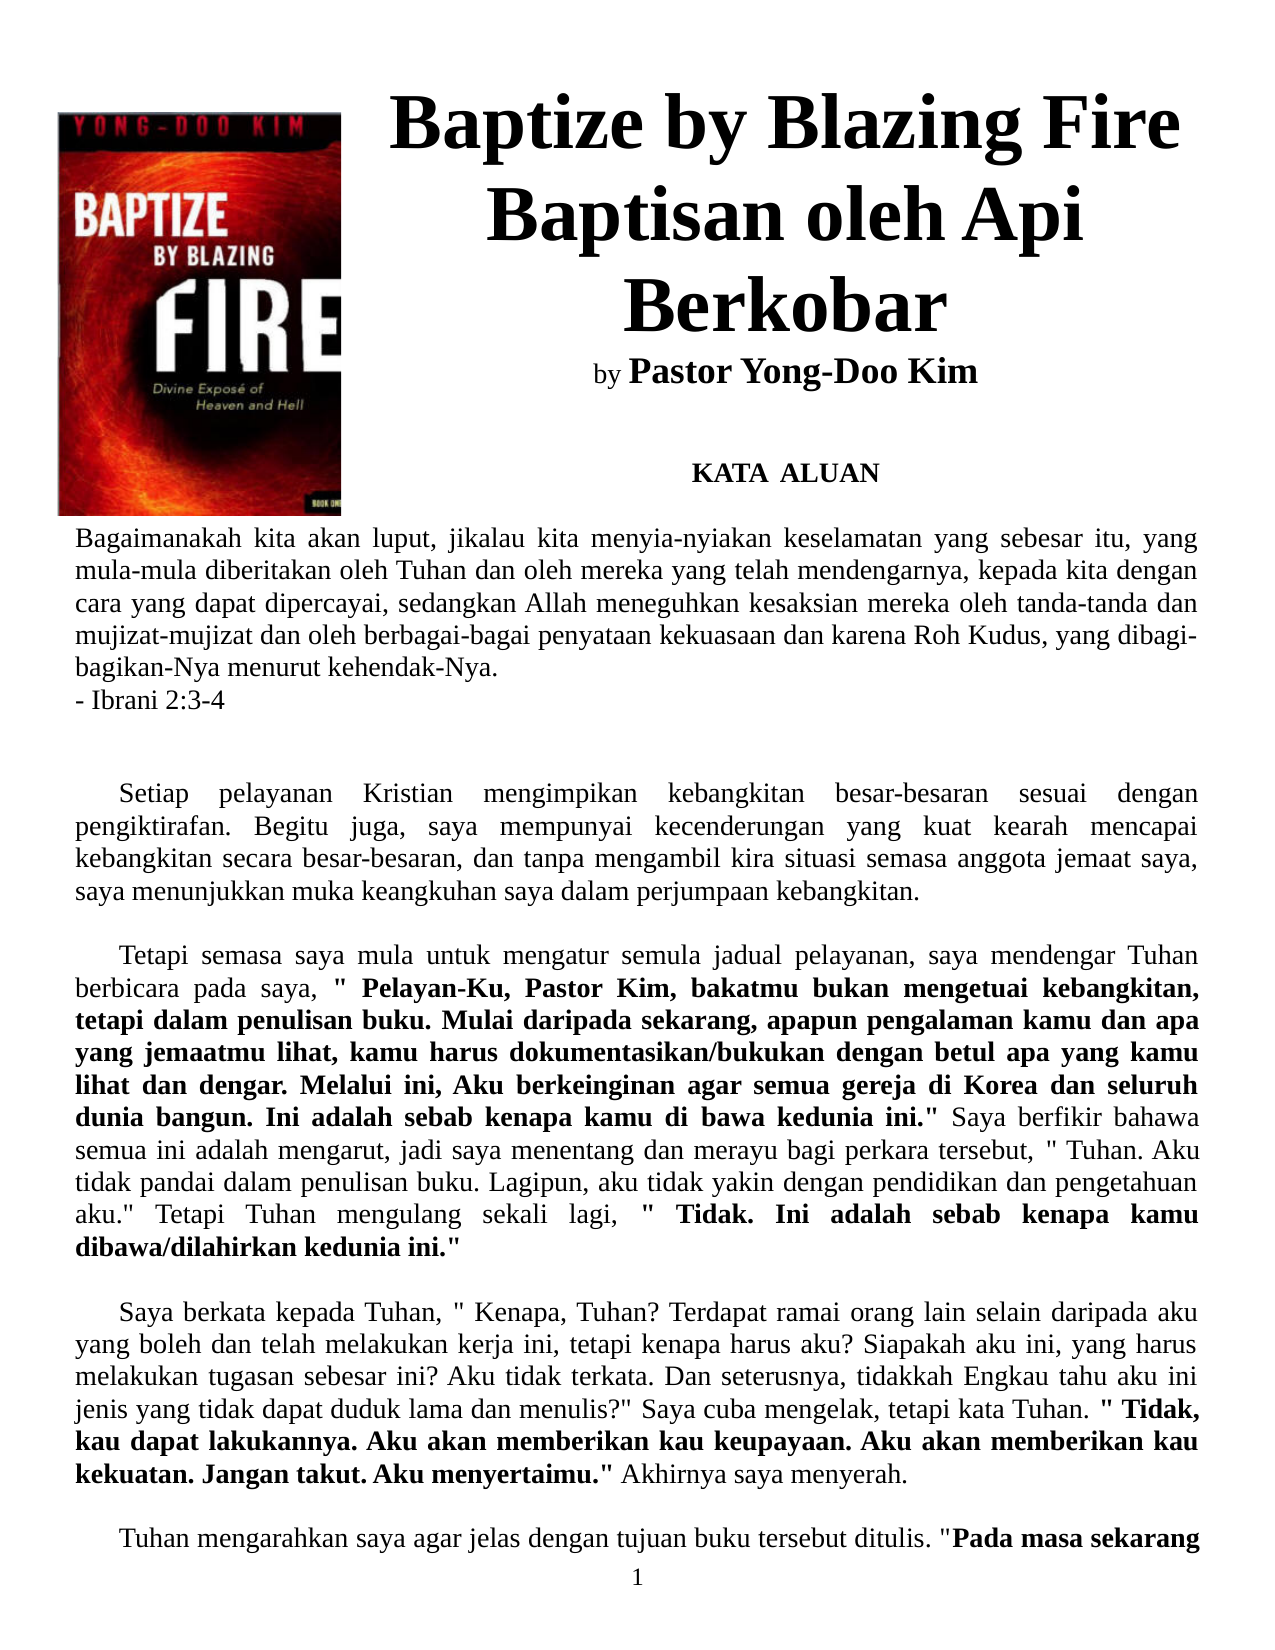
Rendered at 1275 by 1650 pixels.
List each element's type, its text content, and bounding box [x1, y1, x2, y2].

text Setiap pelayanan Kristian mengimpikan kebangkitan besar-besaran sesuai dengan pengiktirafan. Begitu juga, saya mempunyai kecenderungan yang kuat kearah mencapai kebangkitan secara besar-besaran, dan tanpa mengambil kira situasi semasa anggota jemaat saya, saya menunjukkan muka keangkuhan saya dalam perjumpaan kebangkitan. [75, 776, 1200, 906]
text Baptize by Blazing Fire [75, 75, 1200, 166]
text Bagaimanakah kita akan luput, jikalau kita menyia-nyiakan keselamatan yang sebesar itu, yang mula-mula diberitakan oleh Tuhan dan oleh mereka yang telah mendengarnya, kepada kita dengan cara yang dapat dipercayai, sedangkan Allah meneguhkan kesaksian mereka oleh tanda-tanda dan mujizat-mujizat dan oleh berbagai-bagai penyataan kekuasaan dan karena Roh Kudus, yang dibagi-bagikan-Nya menurut kehendak-Nya. [75, 521, 1200, 683]
picture [57, 112, 342, 516]
text Baptisan oleh Api Berkobar by Pastor Yong-Doo Kim [342, 166, 1200, 391]
text Saya berkata kepada Tuhan, " Kenapa, Tuhan? Terdapat ramai orang lain selain daripada aku yang boleh dan telah melakukan kerja ini, tetapi kenapa harus aku? Siapakah aku ini, yang harus melakukan tugasan sebesar ini? Aku tidak terkata. Dan seterusnya, tidakkah Engkau tahu aku ini jenis yang tidak dapat duduk lama dan menulis?" Saya cuba mengelak, tetapi kata Tuhan. " Tidak, kau dapat lakukannya. Aku akan memberikan kau keupayaan. Aku akan memberikan kau kekuatan. Jangan takut. Aku menyertaimu." Akhirnya saya menyerah. [75, 1295, 1200, 1489]
text KATA ALUAN [342, 456, 1200, 488]
text Tetapi semasa saya mula untuk mengatur semula jadual pelayanan, saya mendengar Tuhan berbicara pada saya, " Pelayan-Ku, Pastor Kim, bakatmu bukan mengetuai kebangkitan, tetapi dalam penulisan buku. Mulai daripada sekarang, apapun pengalaman kamu dan apa yang jemaatmu lihat, kamu harus dokumentasikan/bukukan dengan betul apa yang kamu lihat dan dengar. Melalui ini, Aku berkeinginan agar semua gereja di Korea dan seluruh dunia bangun. Ini adalah sebab kenapa kamu di bawa kedunia ini." Saya berfikir bahawa semua ini adalah mengarut, jadi saya menentang dan merayu bagi perkara tersebut, " Tuhan. Aku tidak pandai dalam penulisan buku. Lagipun, aku tidak yakin dengan pendidikan dan pengetahuan aku." Tetapi Tuhan mengulang sekali lagi, " Tidak. Ini adalah sebab kenapa kamu dibawa/dilahirkan kedunia ini." [75, 938, 1200, 1262]
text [75, 1521, 1200, 1554]
text - Ibrani 2:3-4 [75, 683, 1200, 715]
